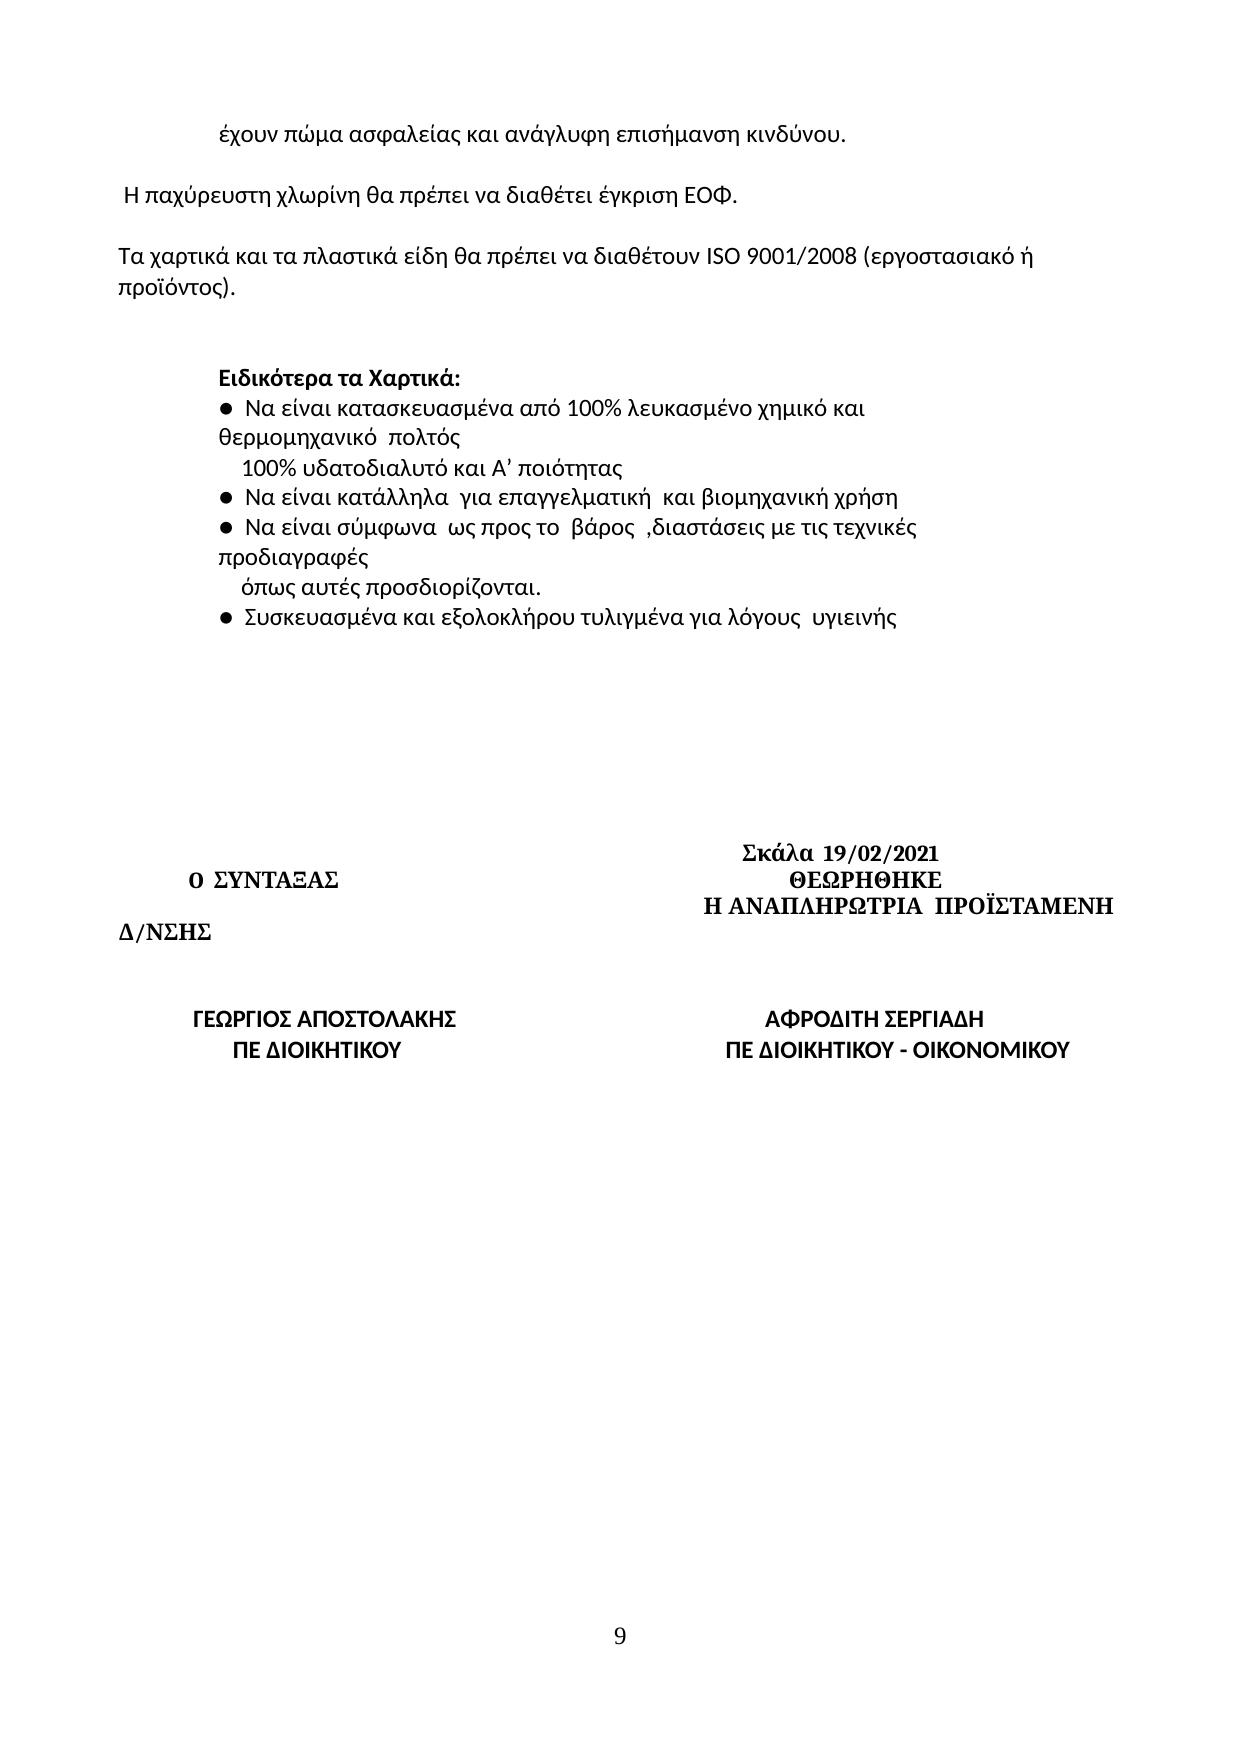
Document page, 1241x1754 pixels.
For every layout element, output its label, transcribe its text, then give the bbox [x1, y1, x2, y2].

text ● Συσκευασμένα και εξολοκλήρου τυλιγμένα για λόγους υγιεινής [218, 602, 1006, 632]
text Σκάλα 19/02/2021 [118, 841, 1122, 867]
text Η ΑΝΑΠΛΗΡΩΤΡΙΑ ΠΡΟΪΣΤΑΜΕΝΗ Δ/ΝΣΗΣ [118, 894, 1122, 946]
text O ΣΥΝΤΑΞΑΣ ΘΕΩΡΗΘΗΚΕ [118, 867, 1122, 894]
text ● Να είναι κατασκευασμένα από 100% λευκασμένο χημικό και θερμομηχανικό πολτός [218, 392, 1006, 452]
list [181, 118, 976, 149]
text Τα χαρτικά και τα πλαστικά είδη θα πρέπει να διαθέτουν ISO 9001/2008 (εργοστασιακό ή προϊόντος). [118, 240, 1122, 301]
text ● Να είναι σύμφωνα ως προς το βάρος ,διαστάσεις με τις τεχνικές προδιαγραφές [218, 512, 1006, 572]
text όπως αυτές προσδιορίζονται. [218, 572, 1006, 602]
text ΠΕ ΔΙΟΙΚΗΤΙΚΟΥ ΠΕ ΔΙΟΙΚΗΤΙΚΟΥ - ΟΙΚΟΝΟΜΙΚΟΥ [118, 1034, 1122, 1064]
text ΓΕΩΡΓΙΟΣ ΑΠΟΣΤΟΛΑΚΗΣ ΑΦΡΟΔΙΤΗ ΣΕΡΓΙΑΔΗ [118, 1003, 1122, 1034]
text Η παχύρευστη χλωρίνη θα πρέπει να διαθέτει έγκριση ΕΟΦ. [118, 179, 1122, 210]
text 100% υδατοδιαλυτό και Α’ ποιότητας [218, 452, 1006, 482]
text Ειδικότερα τα Χαρτικά: [218, 362, 1006, 392]
text ● Να είναι κατάλληλα για επαγγελματική και βιομηχανική χρήση [218, 482, 1006, 512]
